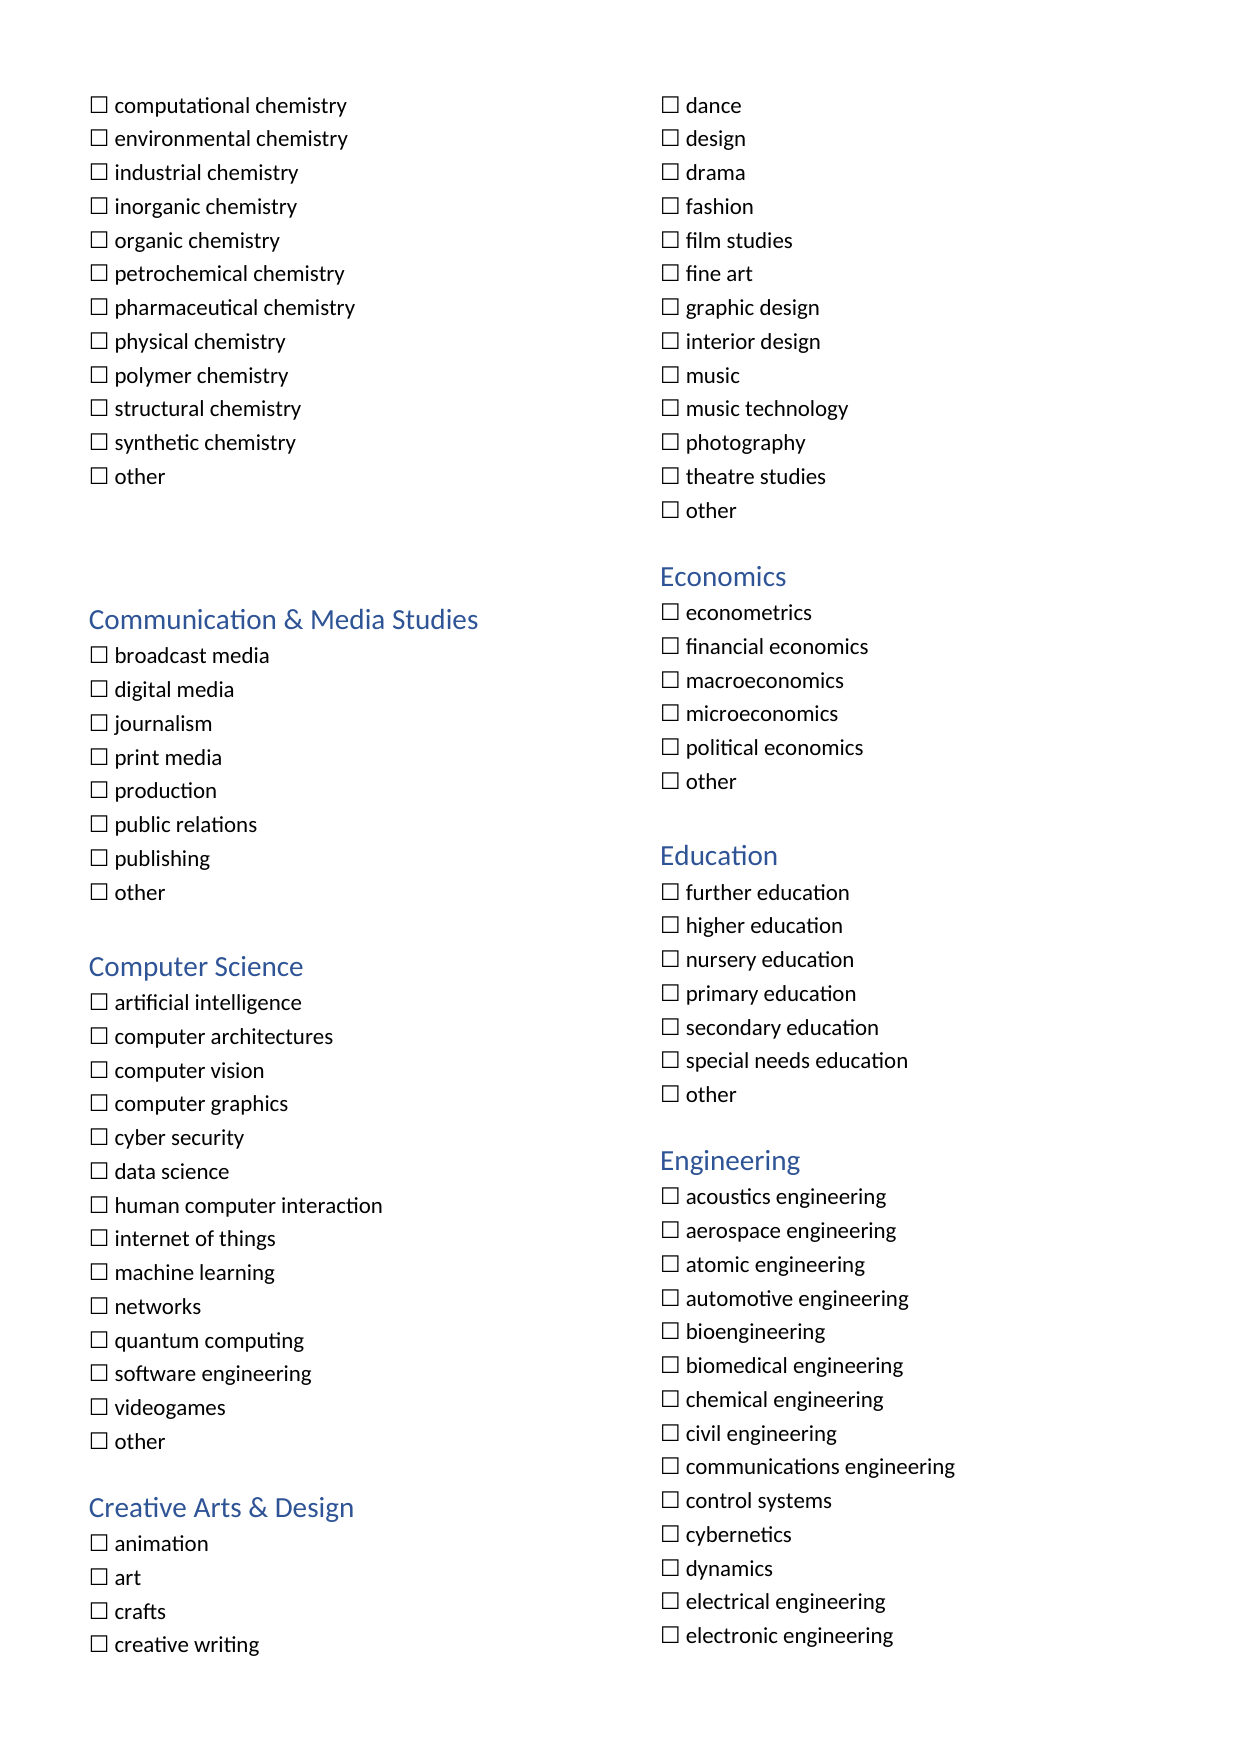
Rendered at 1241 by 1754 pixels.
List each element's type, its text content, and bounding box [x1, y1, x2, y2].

text software engineering [89, 1357, 586, 1388]
text crafts [89, 1595, 586, 1626]
text computer architectures [89, 1020, 586, 1051]
text biomedical engineering [660, 1349, 1157, 1380]
text bioengineering [660, 1315, 1157, 1347]
text organic chemistry [89, 224, 586, 255]
text graphic design [660, 291, 1157, 322]
text broadcast media [89, 639, 586, 670]
text computer graphics [89, 1087, 586, 1118]
text digital media [89, 673, 586, 704]
text acoustics engineering [660, 1180, 1157, 1212]
text macroeconomics [660, 663, 1157, 695]
text other [660, 494, 1157, 525]
text pharmaceutical chemistry [89, 291, 586, 322]
text fine art [660, 257, 1157, 289]
text drama [660, 156, 1157, 187]
text econometrics [660, 596, 1157, 627]
text other [89, 875, 586, 907]
text other [660, 765, 1157, 796]
text data science [89, 1155, 586, 1186]
text chemical engineering [660, 1383, 1157, 1414]
text Communication & Media Studies [89, 601, 586, 636]
text financial economics [660, 630, 1157, 661]
text other [660, 1078, 1157, 1109]
text inorganic chemistry [89, 190, 586, 221]
text Engineering [660, 1142, 1157, 1177]
text special needs education [660, 1044, 1157, 1075]
text political economics [660, 731, 1157, 762]
text cybernetics [660, 1518, 1157, 1549]
text human computer interaction [89, 1188, 586, 1220]
text atomic engineering [660, 1248, 1157, 1279]
text artificial intelligence [89, 986, 586, 1017]
text art [89, 1561, 586, 1592]
text electronic engineering [660, 1619, 1157, 1650]
text fashion [660, 190, 1157, 221]
text automotive engineering [660, 1282, 1157, 1313]
text dance [660, 89, 1157, 120]
text design [660, 122, 1157, 154]
text synthetic chemistry [89, 426, 586, 457]
text Computer Science [89, 948, 586, 983]
text primary education [660, 977, 1157, 1008]
text other [89, 460, 586, 491]
text cyber security [89, 1121, 586, 1152]
text dynamics [660, 1552, 1157, 1583]
text secondary education [660, 1010, 1157, 1042]
text film studies [660, 224, 1157, 255]
text physical chemistry [89, 325, 586, 356]
text computational chemistry [89, 89, 586, 120]
text creative writing [89, 1628, 586, 1660]
text polymer chemistry [89, 359, 586, 390]
text Creative Arts & Design [89, 1489, 586, 1524]
text structural chemistry [89, 392, 586, 424]
text higher education [660, 909, 1157, 940]
text public relations [89, 808, 586, 839]
text petrochemical chemistry [89, 257, 586, 289]
text computer vision [89, 1053, 586, 1085]
text networks [89, 1290, 586, 1321]
text music technology [660, 392, 1157, 424]
text other [89, 1425, 586, 1456]
text electrical engineering [660, 1585, 1157, 1617]
text videogames [89, 1391, 586, 1422]
text photography [660, 426, 1157, 457]
text Economics [660, 558, 1157, 593]
text environmental chemistry [89, 122, 586, 154]
text machine learning [89, 1256, 586, 1287]
text journalism [89, 707, 586, 738]
text interior design [660, 325, 1157, 356]
text internet of things [89, 1222, 586, 1253]
text animation [89, 1527, 586, 1558]
text control systems [660, 1484, 1157, 1515]
text civil engineering [660, 1417, 1157, 1448]
text Education [660, 837, 1157, 873]
text aerospace engineering [660, 1214, 1157, 1245]
text communications engineering [660, 1450, 1157, 1482]
text industrial chemistry [89, 156, 586, 187]
text microeconomics [660, 697, 1157, 728]
text production [89, 774, 586, 805]
text quantum computing [89, 1323, 586, 1355]
text music [660, 359, 1157, 390]
text publishing [89, 842, 586, 873]
text further education [660, 875, 1157, 907]
text nursery education [660, 943, 1157, 974]
text print media [89, 740, 586, 772]
text theatre studies [660, 460, 1157, 491]
